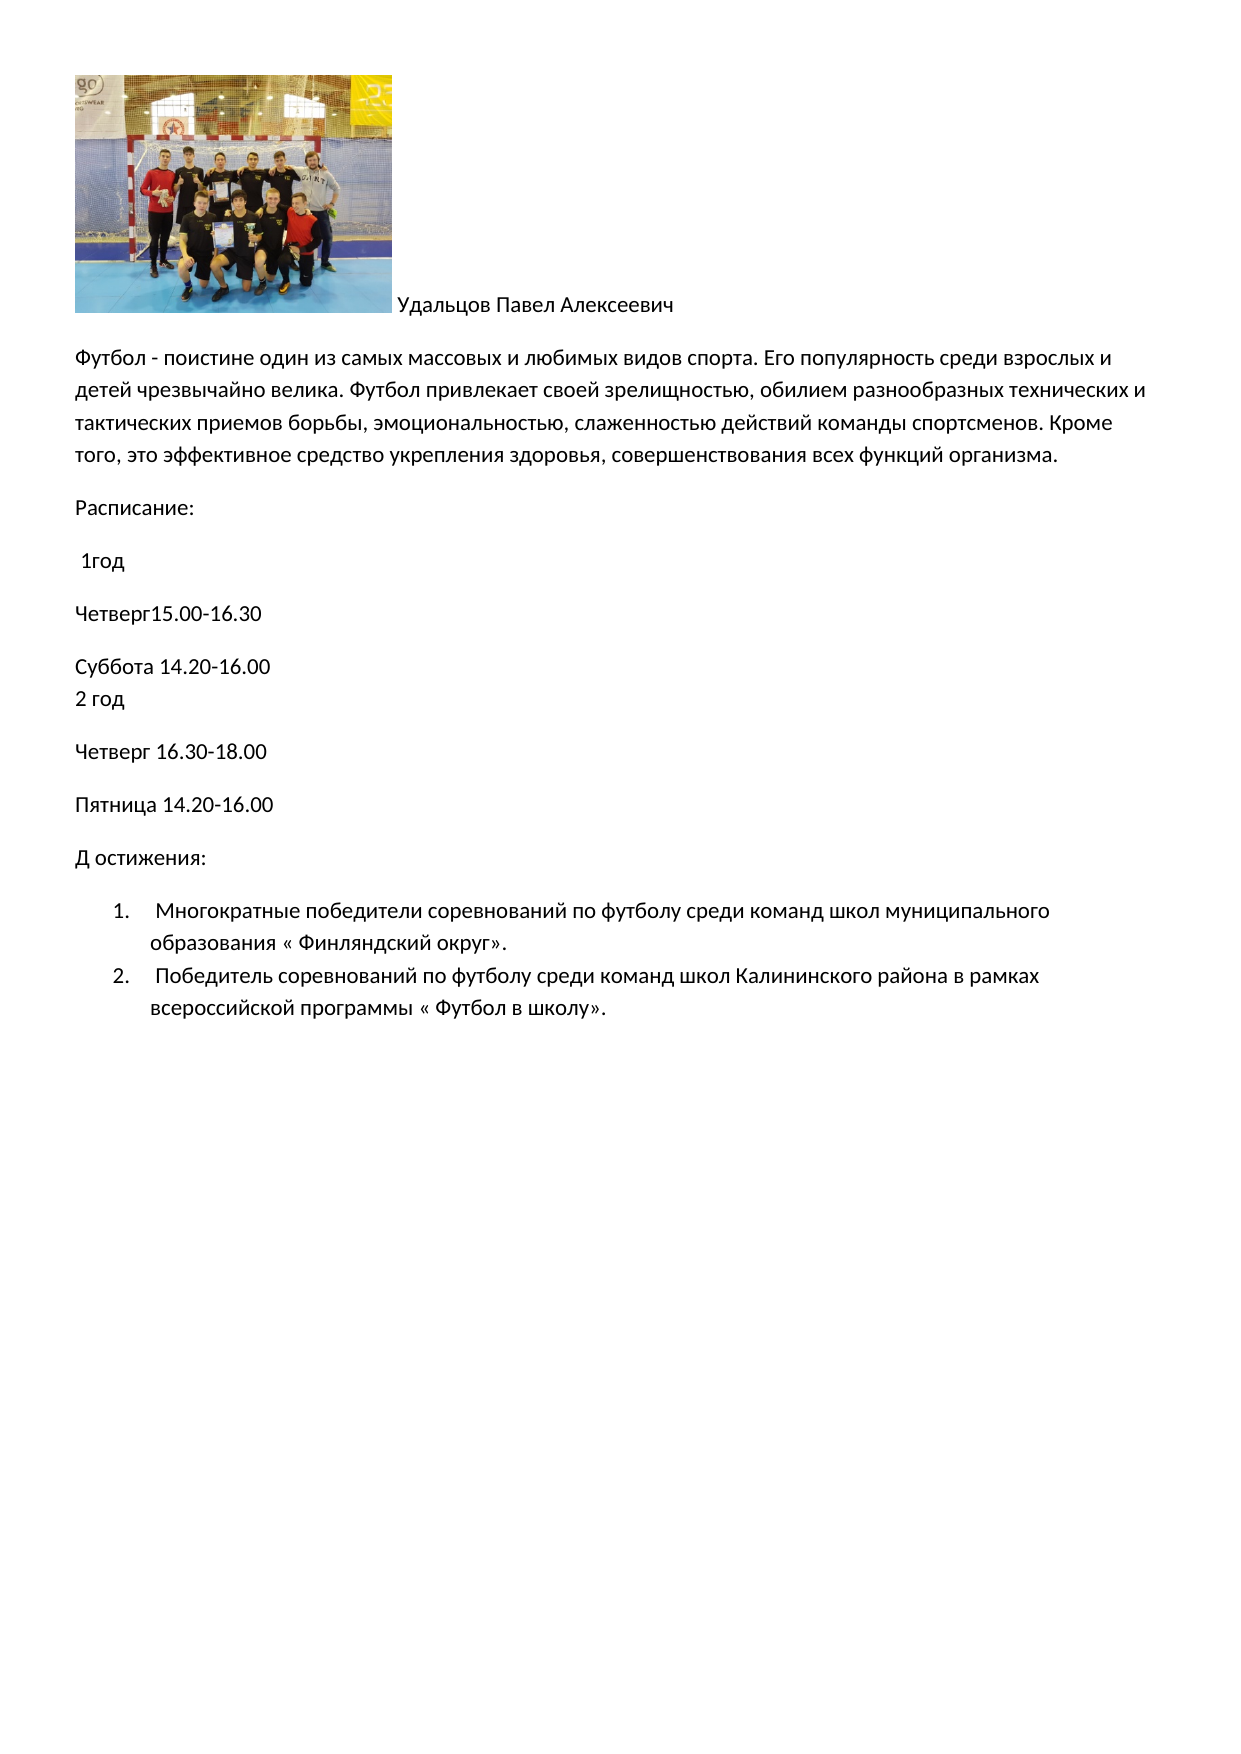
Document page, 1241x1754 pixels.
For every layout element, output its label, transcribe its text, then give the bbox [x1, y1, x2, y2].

text Расписание: [75, 493, 1165, 521]
text Пятница 14.20-16.00 [75, 790, 1165, 818]
list Многократные победители соревнований по футболу среди команд школ муниципального образования « Финляндский округ». [112, 896, 1165, 957]
text Д остижения: [75, 843, 1165, 871]
text Четверг 16.30-18.00 [75, 737, 1165, 765]
picture [75, 75, 392, 313]
text 1год [75, 546, 1165, 574]
text Суббота 14.20-16.00 2 год [75, 652, 1165, 712]
text Футбол - поистине один из самых массовых и любимых видов спорта. Его популярность среди взрослых и детей чрезвычайно велика. Футбол привлекает своей зрелищностью, обилием разнообразных технических и тактических приемов борьбы, эмоциональностью, слаженностью действий команды спортсменов. Кроме того, это эффективное средство укрепления здоровья, совершенствования всех функций организма. [75, 343, 1165, 468]
text Четверг15.00-16.30 [75, 599, 1165, 627]
list Победитель соревнований по футболу среди команд школ Калининского района в рамках всероссийской программы « Футбол в школу». [112, 961, 1165, 1021]
